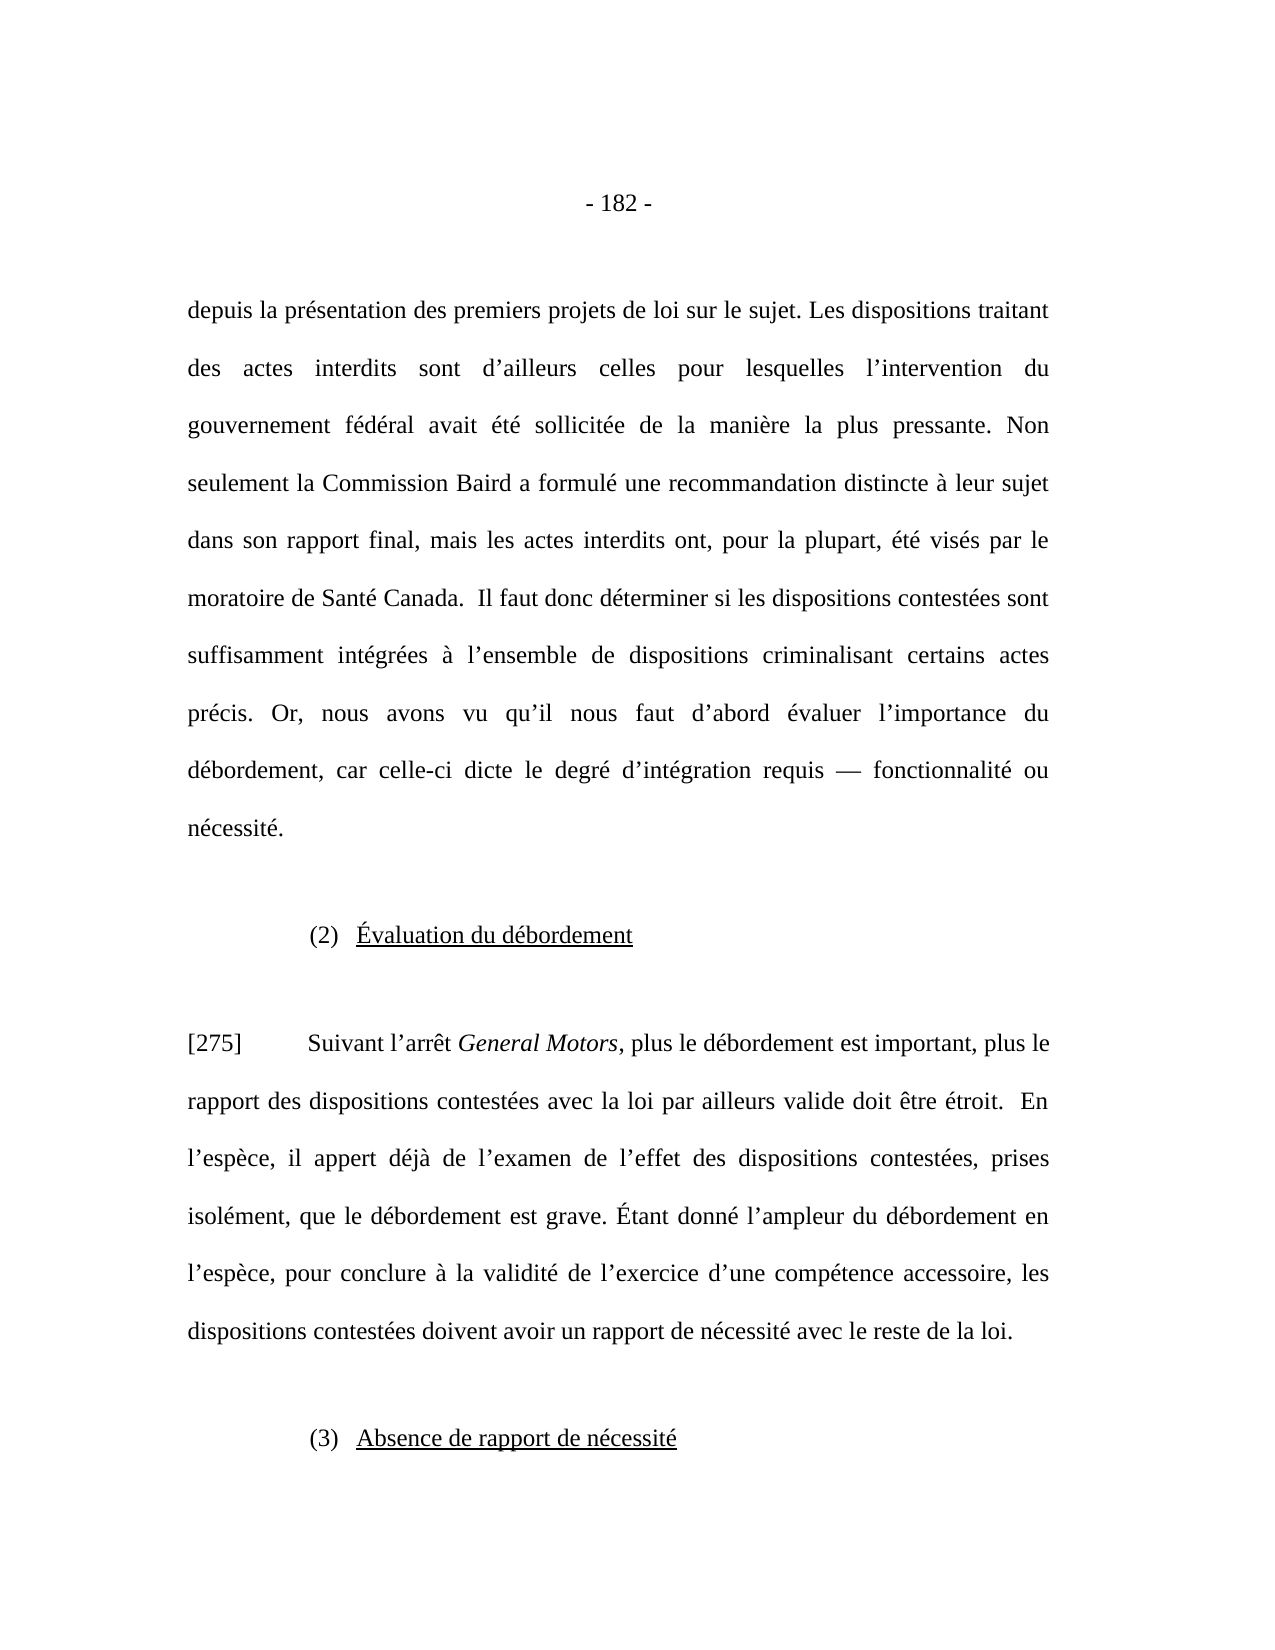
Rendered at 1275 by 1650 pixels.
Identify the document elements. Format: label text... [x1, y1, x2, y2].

text (2) Évaluation du débordement [187, 920, 1050, 949]
text (3) Absence de rapport de nécessité [187, 1423, 1050, 1452]
text Suivant l’arrêt General Motors, plus le débordement est important, plus le rapport des dispositions contestées avec la loi par ailleurs valide doit être étroit. En l’espèce, il appert déjà de l’examen de l’effet des dispositions contestées, prises isolément, que le débordement est grave. Étant donné l’ampleur du débordement en l’espèce, pour conclure à la validité de l’exercice d’une compétence accessoire, les dispositions contestées doivent avoir un rapport de nécessité avec le reste de la loi. [187, 1028, 1050, 1345]
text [187, 295, 1050, 842]
